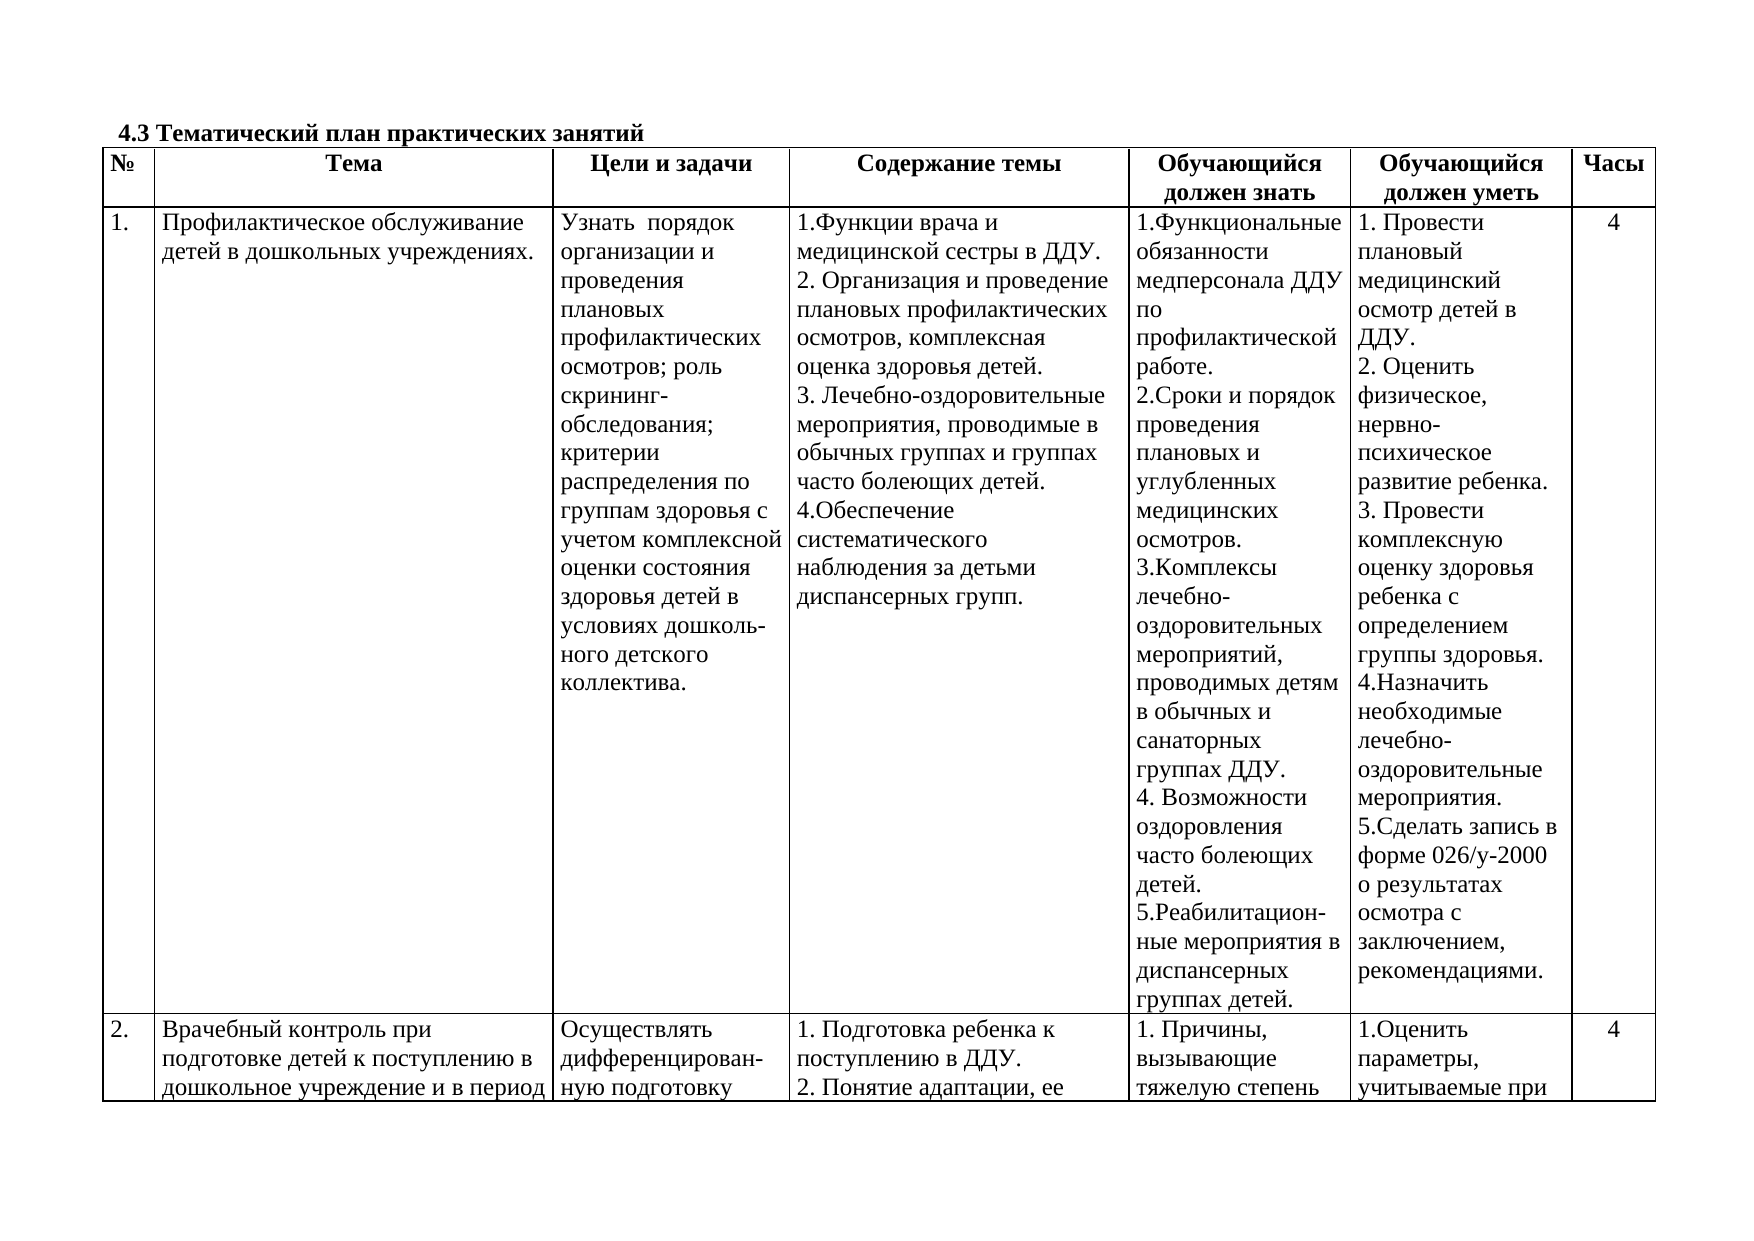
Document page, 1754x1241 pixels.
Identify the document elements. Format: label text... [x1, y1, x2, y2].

table_cell 1. Провести плановый медицинский осмотр детей в ДДУ. 2. Оценить физическое, нервно-психическое развитие ребенка. 3. Провести комплексную оценку здоровья ребенка с определением группы здоровья. 4.Назначить необходимые лечебно-оздоровительные мероприятия. 5.Сделать запись в форме 026/у-2000 о результатах осмотра с заключением, рекомендациями. [1351, 208, 1571, 1012]
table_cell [1351, 1014, 1571, 1100]
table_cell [554, 1014, 789, 1100]
table_header Обучающийся должен уметь [1351, 148, 1572, 206]
table_cell 1.Функции врача и медицинской сестры в ДДУ. 2. Организация и проведение плановых профилактических осмотров, комплексная оценка здоровья детей. 3. Лечебно-оздоровительные мероприятия, проводимые в обычных группах и группах часто болеющих детей. 4.Обеспечение систематического наблюдения за детьми диспансерных групп. [790, 208, 1128, 1012]
table_cell Профилактическое обслуживание детей в дошкольных учреждениях. [155, 208, 552, 1012]
text 4.3 Тематический план практических занятий [118, 118, 1636, 147]
table_header Часы [1573, 148, 1655, 206]
table_cell 4 [1573, 208, 1655, 1012]
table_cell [155, 1014, 552, 1100]
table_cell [790, 1014, 1128, 1100]
table_cell 1. [104, 208, 154, 1012]
table_header № [104, 148, 154, 206]
table_cell 4 [1573, 1014, 1655, 1100]
table_cell Узнать порядок организации и проведения плановых профилактических осмотров; роль скрининг-обследования; критерии распределения по группам здоровья с учетом комплексной оценки состояния здоровья детей в условиях дошколь-ного детского коллектива. [554, 208, 789, 1012]
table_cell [1130, 1014, 1350, 1100]
table_header Тема [155, 148, 553, 206]
table_cell 1.Функциональные обязанности медперсонала ДДУ по профилактической работе. 2.Сроки и порядок проведения плановых и углубленных медицинских осмотров. 3.Комплексы лечебно-оздоровительных мероприятий, проводимых детям в обычных и санаторных группах ДДУ. 4. Возможности оздоровления часто болеющих детей. 5.Реабилитацион-ные мероприятия в диспансерных группах детей. [1130, 208, 1350, 1012]
table_header Обучающийся должен знать [1130, 148, 1350, 206]
table_header Содержание темы [790, 148, 1129, 206]
table_header Цели и задачи [554, 148, 789, 206]
table_cell 2. [104, 1014, 154, 1100]
